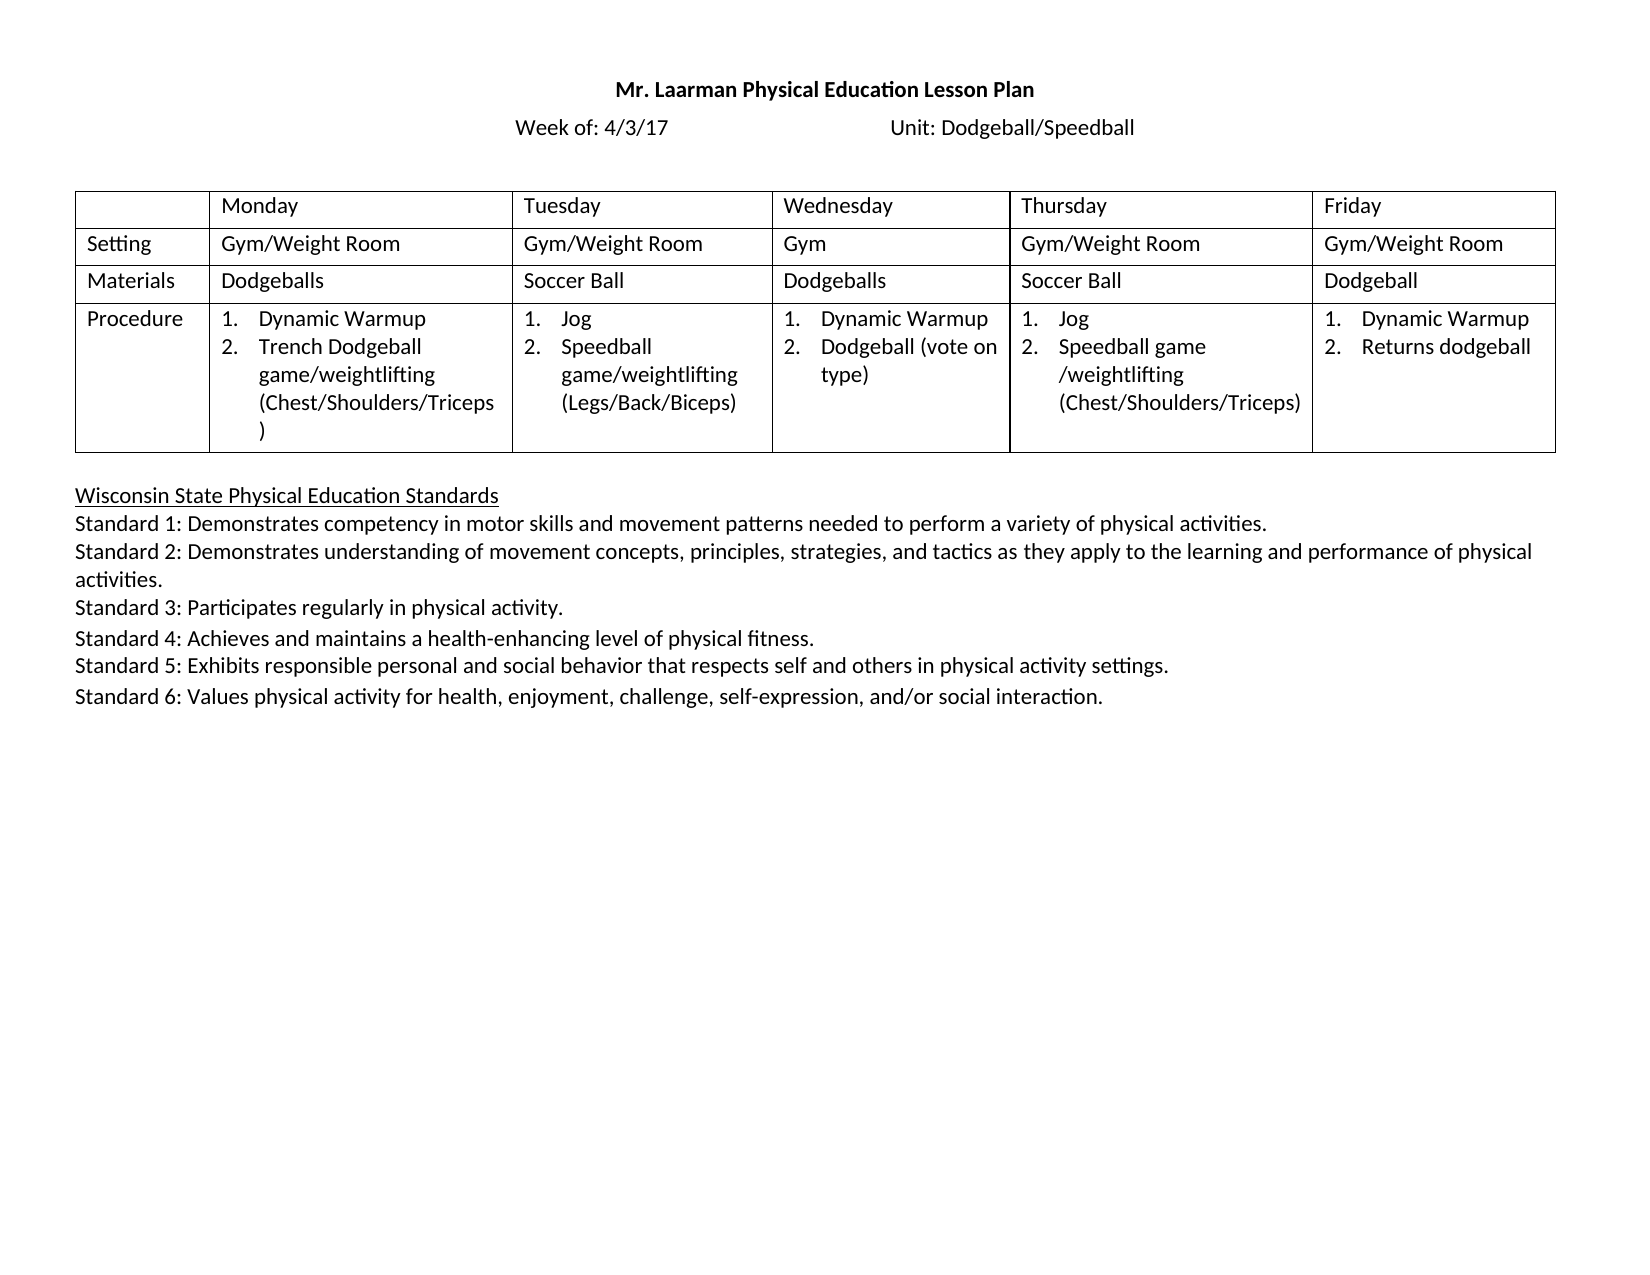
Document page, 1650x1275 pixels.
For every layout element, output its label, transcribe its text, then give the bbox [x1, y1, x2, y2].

table_header [76, 192, 209, 228]
table_cell Soccer Ball [1011, 266, 1312, 303]
text Week of: 4/3/17 Unit: Dodgeball/Speedball [75, 113, 1575, 142]
table_cell Jog Speedball game /weightlifting (Chest/Shoulders/Triceps) [1011, 304, 1312, 452]
table_cell Dodgeballs [773, 266, 1009, 303]
table_header Friday [1313, 192, 1555, 228]
table_cell Gym [773, 229, 1009, 265]
table_cell Dodgeball [1313, 266, 1555, 303]
table_cell Dynamic Warmup Trench Dodgeball game/weightlifting (Chest/Shoulders/Triceps) [210, 304, 512, 452]
table_cell Procedure [76, 304, 209, 452]
table_header Tuesday [513, 192, 772, 228]
table_cell Gym/Weight Room [513, 229, 772, 265]
table_cell Gym/Weight Room [1011, 229, 1312, 265]
text Standard 6: Values physical activity for health, enjoyment, challenge, self-expression, and/or social interaction. [75, 682, 1575, 710]
table_cell Dynamic Warmup Returns dodgeball [1313, 304, 1555, 452]
text Standard 5: Exhibits responsible personal and social behavior that respects self and others in physical activity settings. [75, 652, 1575, 680]
text Standard 1: Demonstrates competency in motor skills and movement patterns needed to perform a variety of physical activities. [75, 509, 1575, 537]
text Wisconsin State Physical Education Standards [75, 481, 1575, 509]
table_cell Gym/Weight Room [210, 229, 512, 265]
table_cell Setting [76, 229, 209, 265]
table_header Wednesday [773, 192, 1009, 228]
table_cell Jog Speedball game/weightlifting (Legs/Back/Biceps) [513, 304, 772, 452]
table_cell Dodgeballs [210, 266, 512, 303]
text Standard 3: Participates regularly in physical activity. [75, 593, 1575, 621]
table_cell Dynamic Warmup Dodgeball (vote on type) [773, 304, 1009, 452]
table_cell Materials [76, 266, 209, 303]
table_cell Gym/Weight Room [1313, 229, 1555, 265]
text Standard 4: Achieves and maintains a health-enhancing level of physical fitness. [75, 624, 1575, 652]
table_header Thursday [1011, 192, 1312, 228]
text Standard 2: Demonstrates understanding of movement concepts, principles, strategies, and tactics as they apply to the learning and performance of physical activities. [75, 537, 1575, 593]
table_cell Soccer Ball [513, 266, 772, 303]
table_header Monday [210, 192, 512, 228]
text Mr. Laarman Physical Education Lesson Plan [75, 75, 1575, 103]
